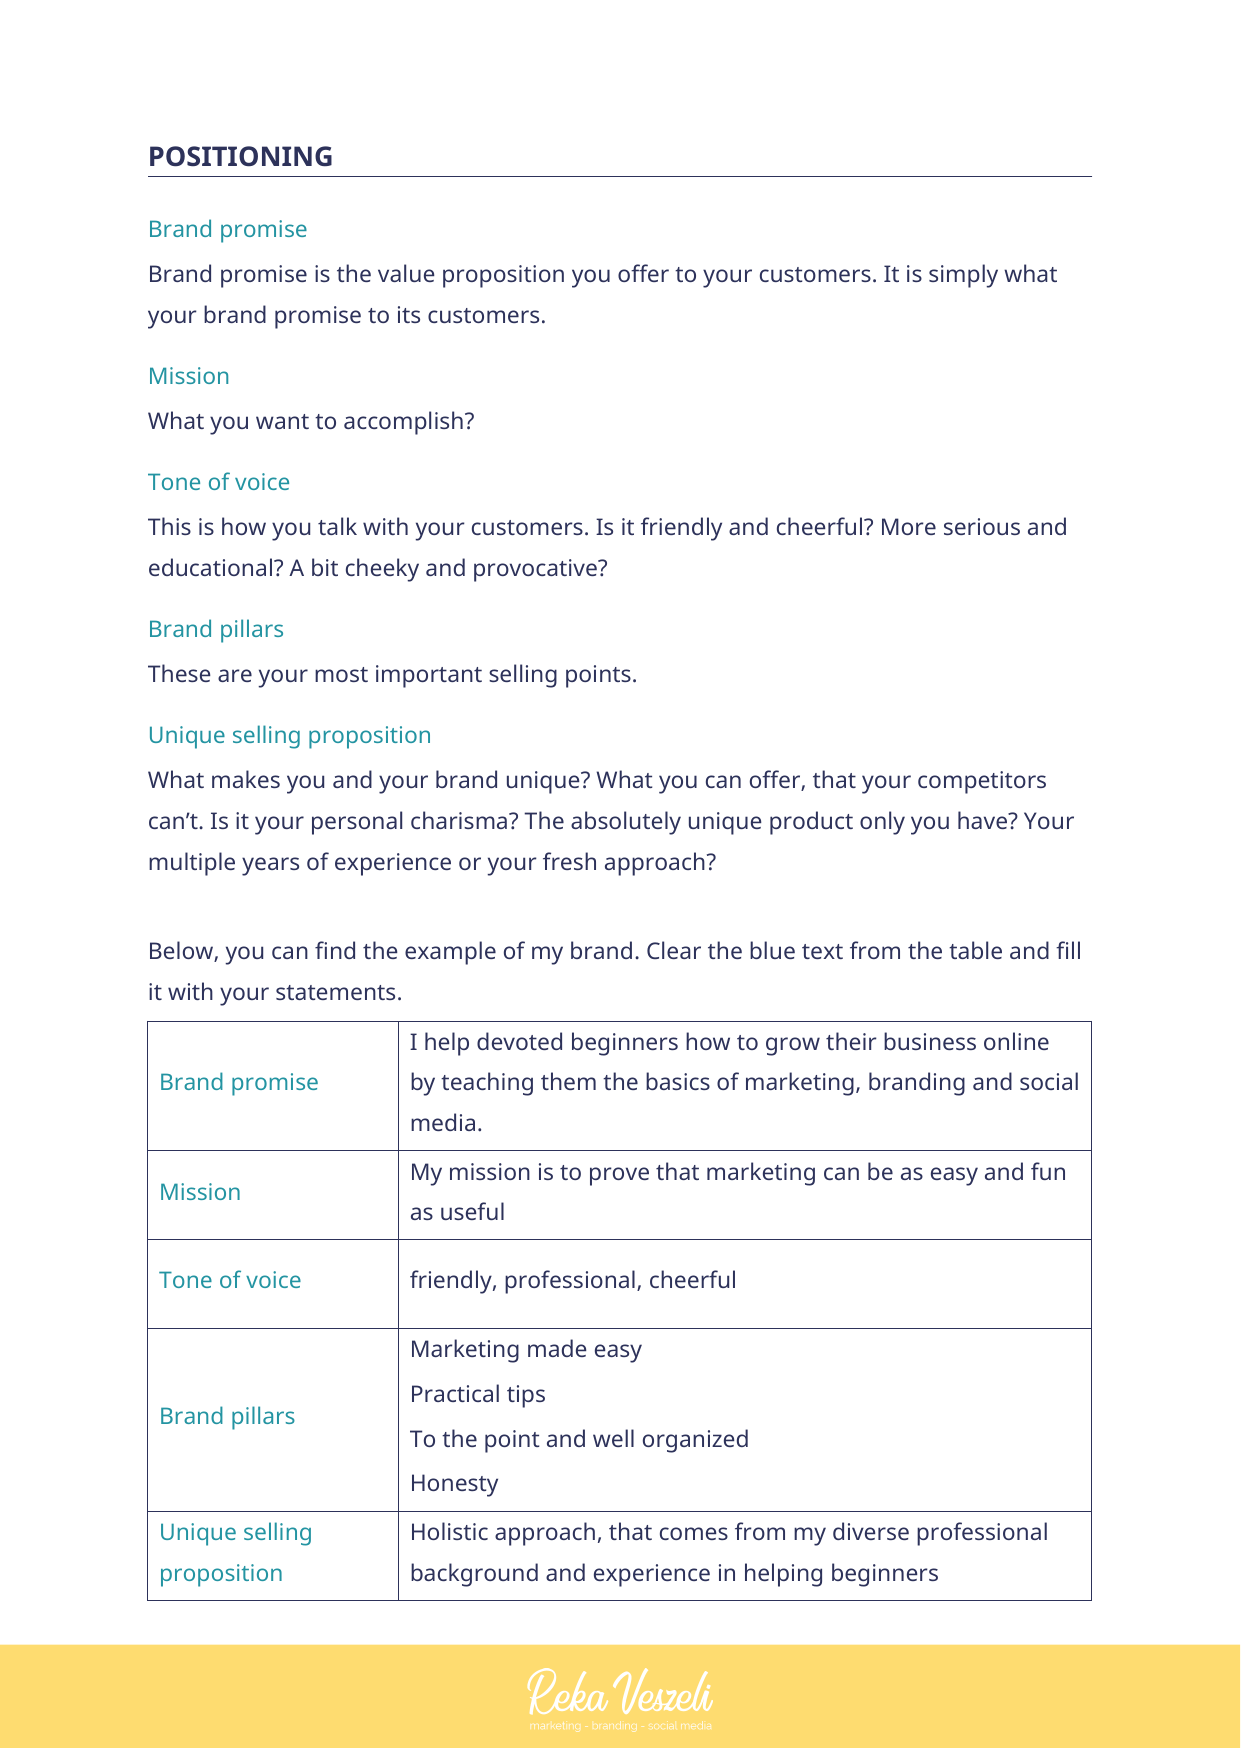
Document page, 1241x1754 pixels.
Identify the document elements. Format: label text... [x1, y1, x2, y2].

subtitle Mission [148, 360, 1092, 391]
subtitle Brand promise [148, 213, 1092, 244]
text Below, you can find the example of my brand. Clear the blue text from the table and fill it with your statements. [148, 935, 1092, 1007]
subtitle Brand pillars [148, 613, 1092, 644]
table_cell friendly, professional, cheerful [399, 1240, 1091, 1328]
table_cell My mission is to prove that marketing can be as easy and fun as useful [399, 1151, 1091, 1239]
text What you want to accomplish? [148, 405, 1092, 436]
subtitle Positioning [148, 137, 1092, 176]
table_header I help devoted beginners how to grow their business online by teaching them the basics of marketing, branding and social media. [399, 1022, 1091, 1150]
subtitle Unique selling proposition [148, 719, 1092, 751]
text This is how you talk with your customers. Is it friendly and cheerful? More serious and educational? A bit cheeky and provocative? [148, 511, 1092, 583]
table_cell Mission [148, 1151, 398, 1239]
text What makes you and your brand unique? What you can offer, that your competitors can’t. Is it your personal charisma? The absolutely unique product only you have? Your multiple years of experience or your fresh approach? [148, 764, 1092, 877]
table_cell Tone of voice [148, 1240, 398, 1328]
text Brand promise is the value proposition you offer to your customers. It is simply what your brand promise to its customers. [148, 258, 1092, 330]
table_cell Holistic approach, that comes from my diverse professional background and experience in helping beginners [399, 1512, 1091, 1600]
text These are your most important selling points. [148, 658, 1092, 689]
table_cell Brand pillars [148, 1329, 398, 1511]
table_cell Marketing made easy Practical tips To the point and well organized Honesty [399, 1329, 1091, 1511]
table_header Brand promise [148, 1022, 398, 1150]
picture [527, 1668, 713, 1732]
subtitle Tone of voice [148, 466, 1092, 498]
table_cell Unique selling proposition [148, 1512, 398, 1600]
